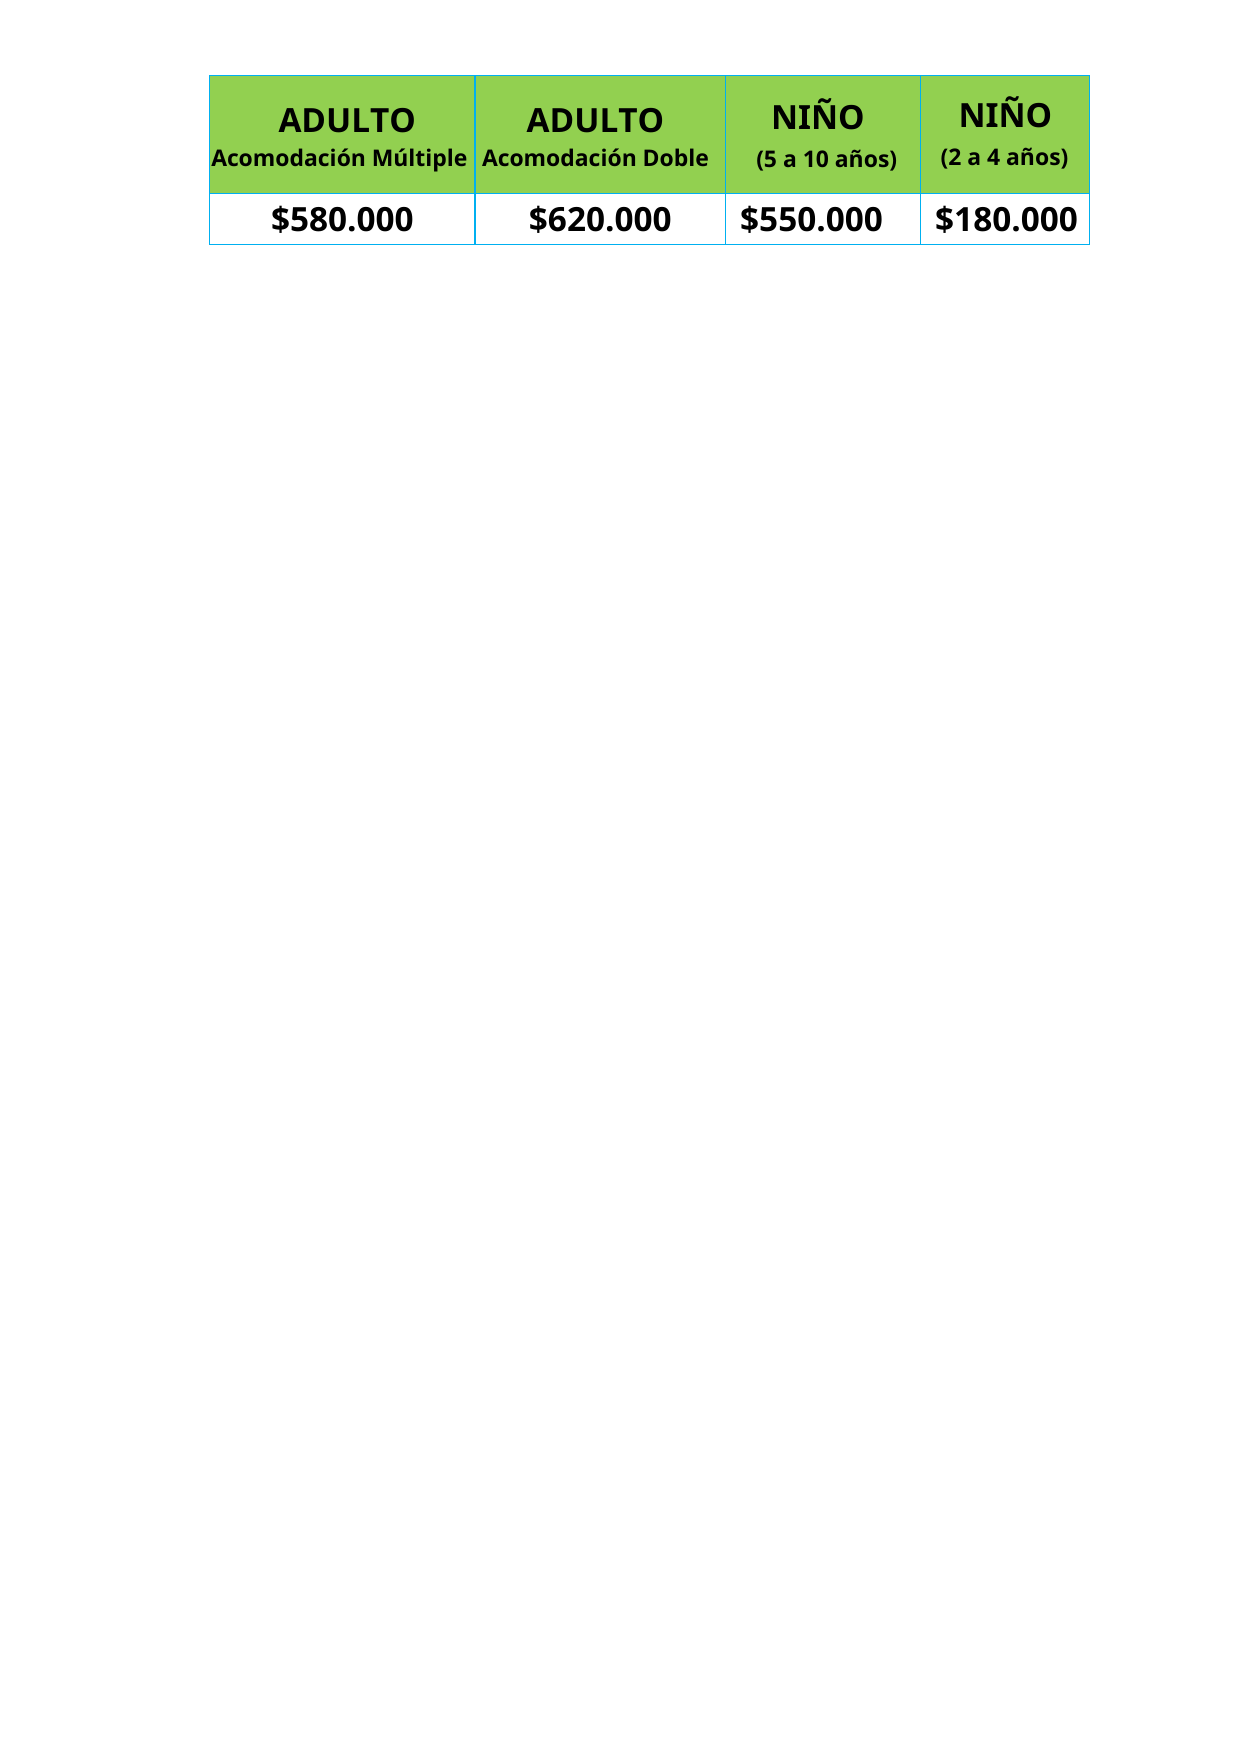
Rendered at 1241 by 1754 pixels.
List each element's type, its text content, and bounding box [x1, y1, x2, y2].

table_cell $550.000 [726, 194, 920, 244]
table_cell $180.000 [921, 194, 1089, 244]
table_header ADULTO Acomodación Doble [476, 76, 725, 193]
table_header ADULTO Acomodación Múltiple [210, 76, 474, 193]
table_cell $620.000 [476, 194, 725, 244]
table_header NIÑO (5 a 10 años) [726, 76, 920, 193]
table_cell $580.000 [210, 194, 474, 244]
table_header NIÑO (2 a 4 años) [921, 76, 1089, 193]
